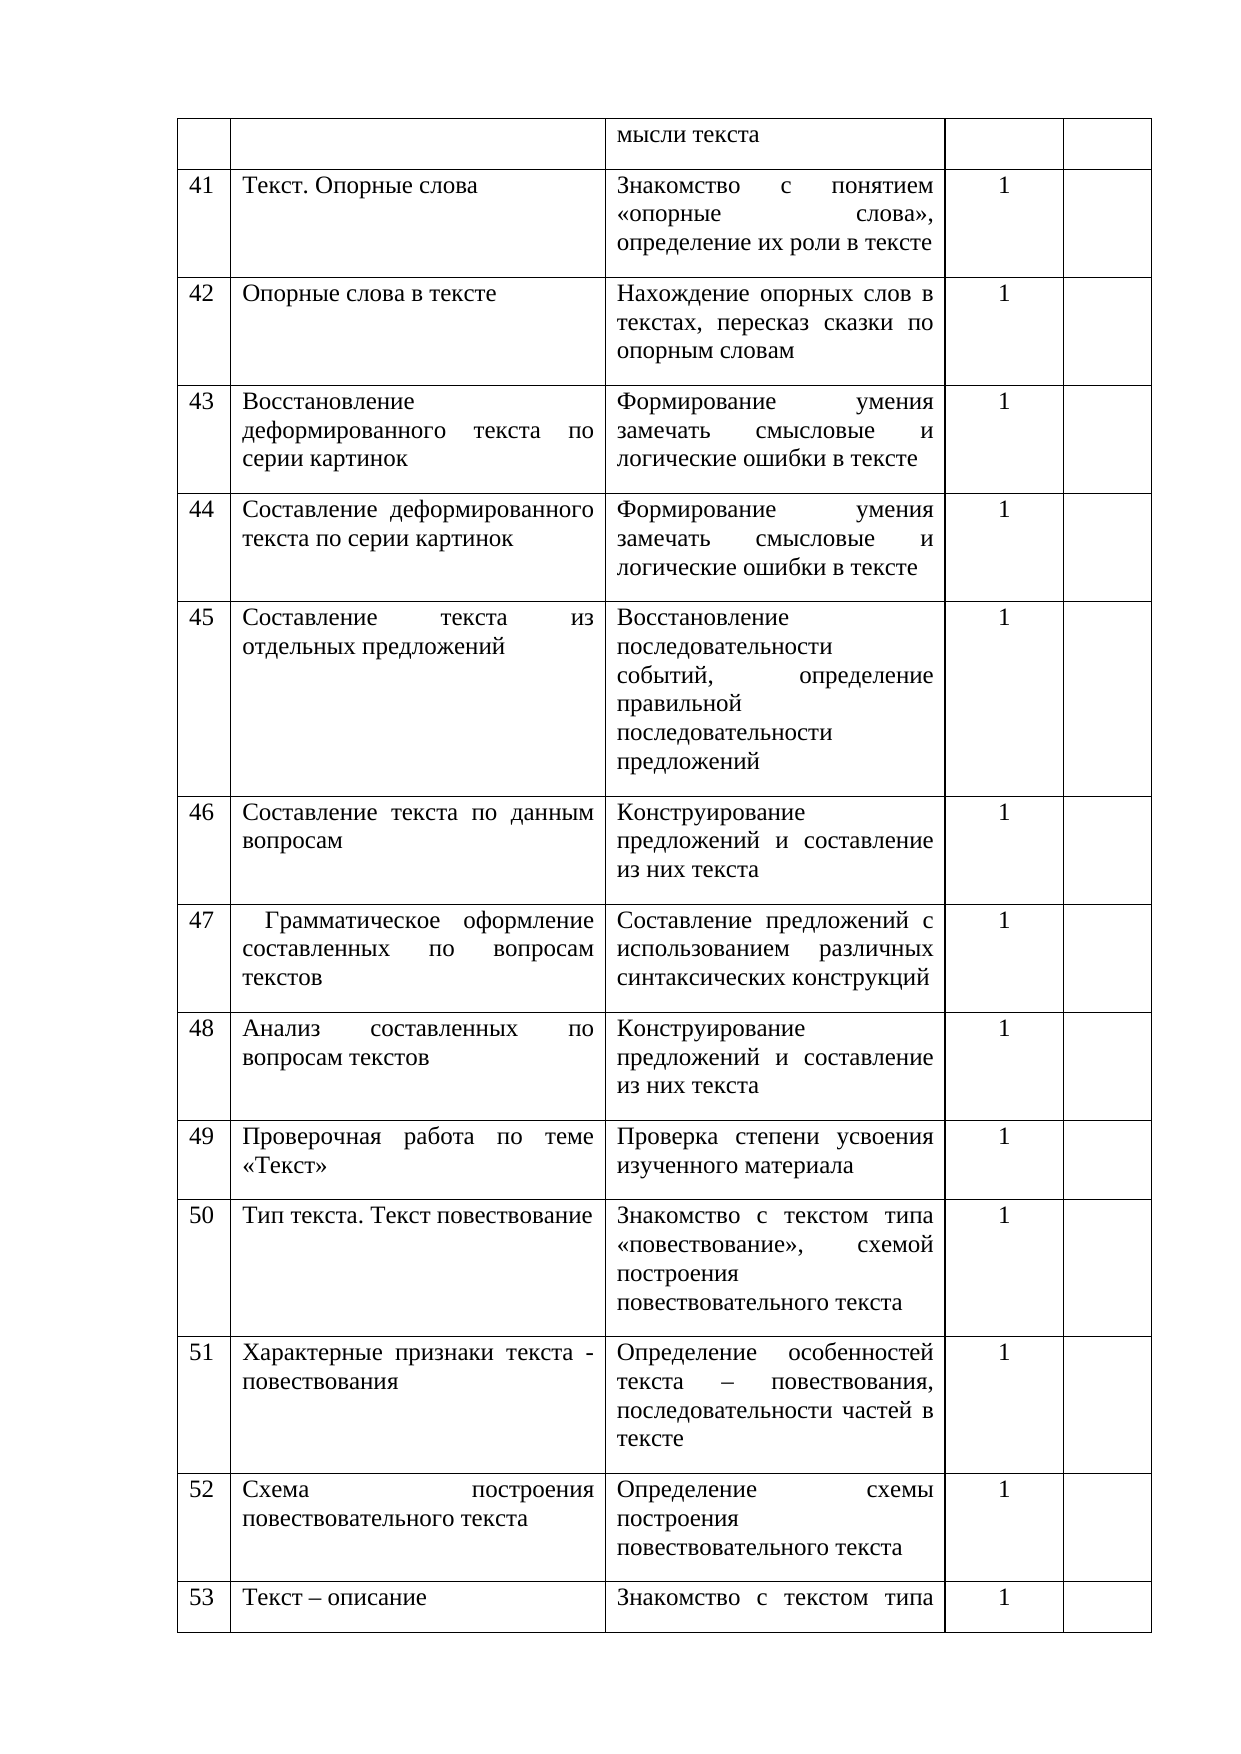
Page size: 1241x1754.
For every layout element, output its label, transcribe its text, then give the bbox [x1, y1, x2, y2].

table_cell 51 [178, 1337, 230, 1473]
table_cell [1064, 119, 1151, 169]
table_cell [1064, 494, 1151, 601]
table_cell [1064, 797, 1151, 904]
table_cell Конструирование предложений и составление из них текста [606, 1013, 944, 1120]
table_cell Определение особенностей текста – повествования, последовательности частей в тексте [606, 1337, 944, 1473]
table_cell Знакомство с понятием «опорные слова», определение их роли в тексте [606, 170, 944, 277]
table_cell 43 [178, 386, 230, 493]
table_cell 1 [946, 119, 1063, 169]
table_cell Конструирование предложений и составление из них текста [606, 797, 944, 904]
table_cell [1064, 905, 1151, 1012]
table_cell [1064, 278, 1151, 385]
table_cell [1064, 1582, 1151, 1632]
table_cell 1 [946, 170, 1063, 277]
table_cell Грамматическое оформление составленных по вопросам текстов [231, 905, 605, 1012]
table_cell Определение схемы построения повествовательного текста [606, 1474, 944, 1581]
table_cell 53 [178, 1582, 230, 1632]
table_cell 49 [178, 1121, 230, 1199]
table_cell 52 [178, 1474, 230, 1581]
table_cell [1064, 1013, 1151, 1120]
table_cell 45 [178, 602, 230, 796]
table_cell Формирование умения замечать смысловые и логические ошибки в тексте [606, 386, 944, 493]
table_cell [606, 1582, 944, 1632]
table_cell Составление предложений с использованием различных синтаксических конструкций [606, 905, 944, 1012]
table_cell Тип текста. Текст повествование [231, 1200, 605, 1336]
table_cell 1 [946, 1474, 1063, 1581]
table_cell [1064, 1200, 1151, 1336]
table_cell [1064, 170, 1151, 277]
table_cell Составление текста по данным вопросам [231, 797, 605, 904]
table_cell [1064, 1474, 1151, 1581]
table_cell [1064, 386, 1151, 493]
table_cell Текст – описание [231, 1582, 605, 1632]
table_cell [1064, 602, 1151, 796]
table_cell Схема построения повествовательного текста [231, 1474, 605, 1581]
table_cell Проверка степени усвоения изученного материала [606, 1121, 944, 1199]
table_cell 1 [946, 1121, 1063, 1199]
table_cell Нахождение опорных слов в текстах, пересказ сказки по опорным словам [606, 278, 944, 385]
table_cell Текст. Опорные слова [231, 170, 605, 277]
table_cell Проверочная работа по теме «Текст» [231, 1121, 605, 1199]
table_cell 1 [946, 1200, 1063, 1336]
table_cell Характерные признаки текста - повествования [231, 1337, 605, 1473]
table_cell 1 [946, 1337, 1063, 1473]
table_cell 1 [946, 797, 1063, 904]
table_cell 42 [178, 278, 230, 385]
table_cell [606, 119, 944, 169]
table_cell 1 [946, 905, 1063, 1012]
table_cell Составление деформированного текста по серии картинок [231, 494, 605, 601]
table_cell 44 [178, 494, 230, 601]
table_cell 46 [178, 797, 230, 904]
table_cell 40 [178, 119, 230, 169]
table_cell [1064, 1121, 1151, 1199]
table_cell 1 [946, 278, 1063, 385]
table_cell 1 [946, 386, 1063, 493]
table_cell 1 [946, 602, 1063, 796]
table_cell 1 [946, 1582, 1063, 1632]
table_cell Знакомство с текстом типа «повествование», схемой построения повествовательного текста [606, 1200, 944, 1336]
table_cell 41 [178, 170, 230, 277]
table_cell 50 [178, 1200, 230, 1336]
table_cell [231, 119, 605, 169]
table_cell Восстановление последовательности событий, определение правильной последовательности предложений [606, 602, 944, 796]
table_cell 48 [178, 1013, 230, 1120]
table_cell Составление текста из отдельных предложений [231, 602, 605, 796]
table_cell 1 [946, 494, 1063, 601]
table_cell 47 [178, 905, 230, 1012]
table_cell Формирование умения замечать смысловые и логические ошибки в тексте [606, 494, 944, 601]
table_cell 1 [946, 1013, 1063, 1120]
table_cell Анализ составленных по вопросам текстов [231, 1013, 605, 1120]
table_cell [1064, 1337, 1151, 1473]
table_cell Восстановление деформированного текста по серии картинок [231, 386, 605, 493]
table_cell Опорные слова в тексте [231, 278, 605, 385]
